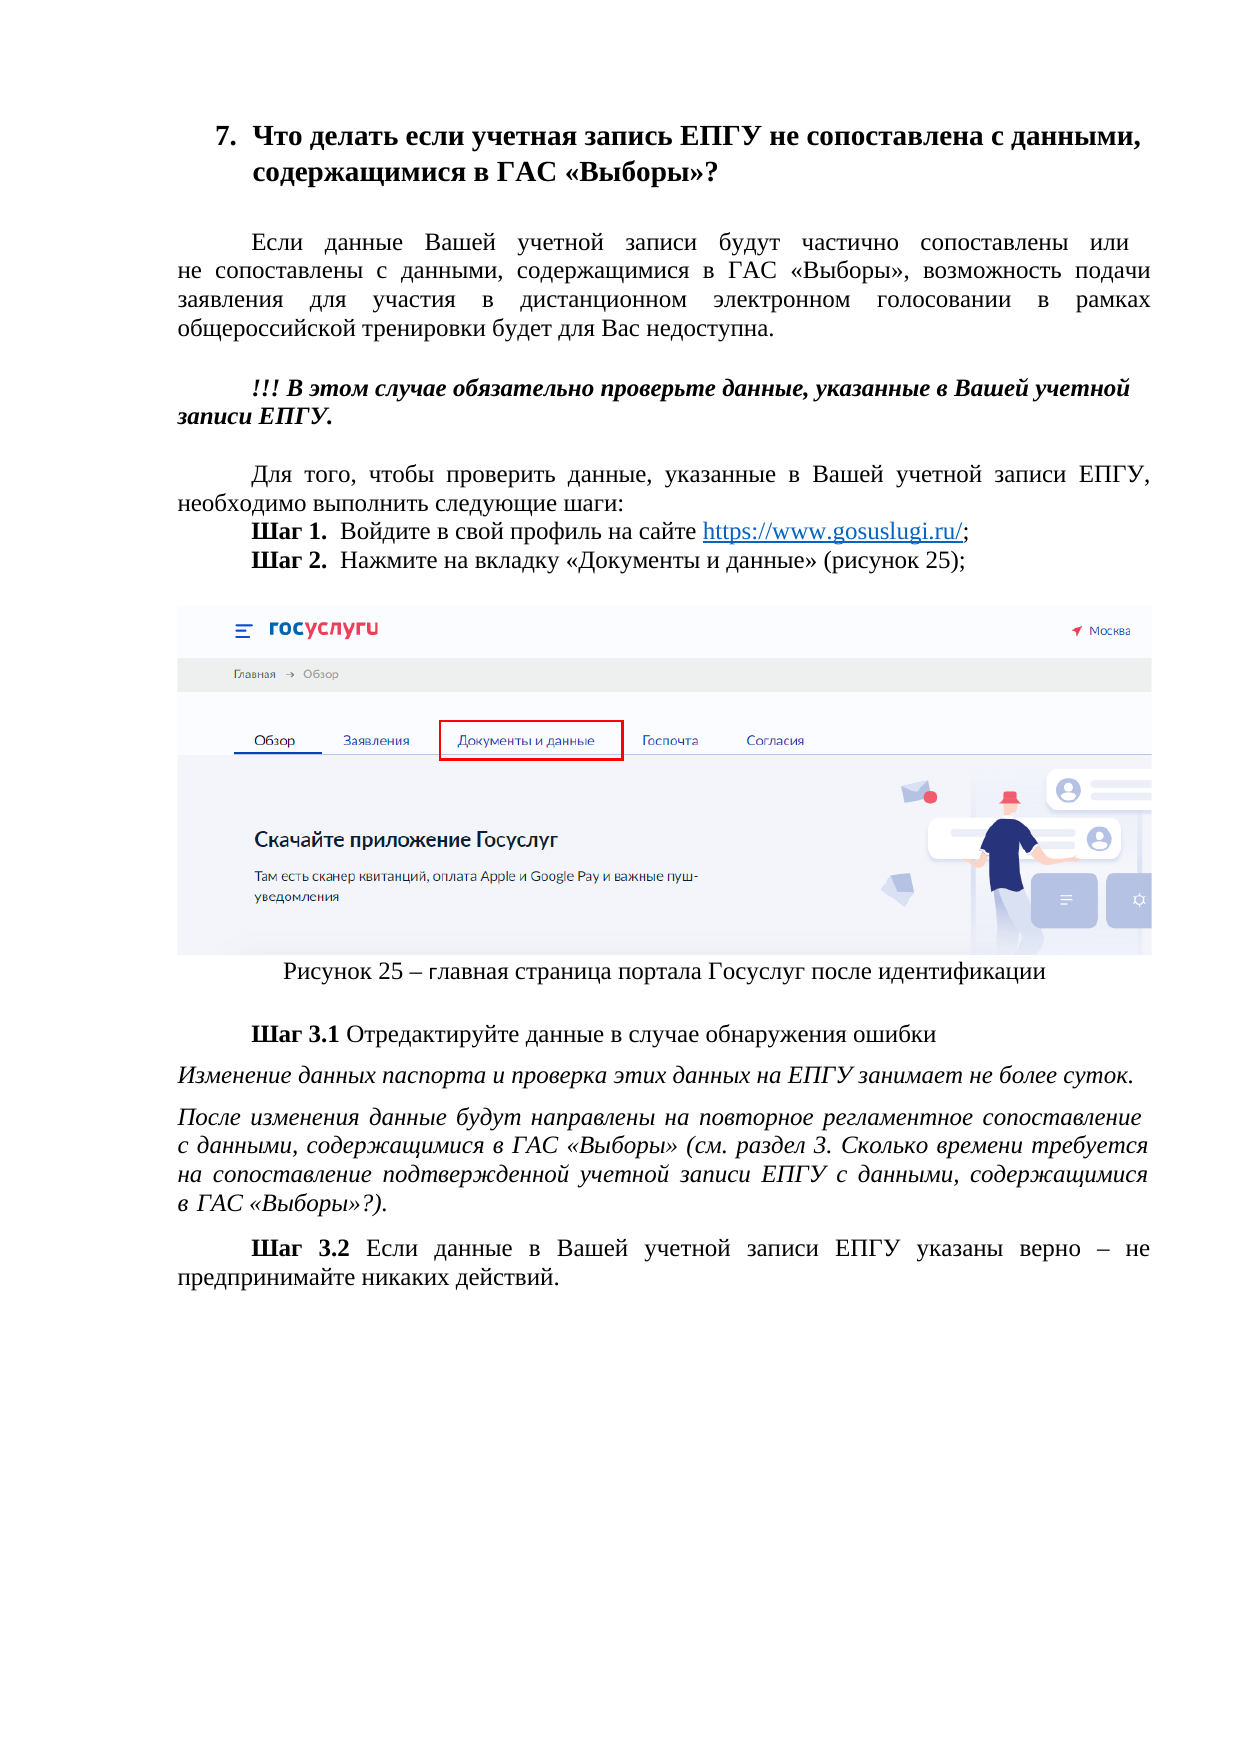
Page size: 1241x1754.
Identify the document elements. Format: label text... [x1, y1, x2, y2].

list Шаг 3.2 Если данные в Вашей учетной записи ЕПГУ указаны верно – не предпринимайте никаких действий. [177, 1233, 1152, 1291]
list Шаг 1. Войдите в свой профиль на сайте https://www.gosuslugi.ru/; [177, 516, 1152, 545]
text Изменение данных паспорта и проверка этих данных на ЕПГУ занимает не более суток. [177, 1060, 1152, 1089]
list Что делать если учетная запись ЕПГУ не сопоставлена с данными, содержащимися в ГАС «Выборы»? [215, 118, 1152, 188]
picture [177, 605, 1152, 955]
list Шаг 3.1 Отредактируйте данные в случае обнаружения ошибки [177, 1019, 1152, 1048]
text Рисунок 25 – главная страница портала Госуслуг после идентификации [177, 956, 1152, 986]
list Для того, чтобы проверить данные, указанные в Вашей учетной записи ЕПГУ, необходимо выполнить следующие шаги: [177, 459, 1152, 516]
text После изменения данные будут направлены на повторное регламентное сопоставление с данными, содержащимися в ГАС «Выборы» (см. раздел 3. Сколько времени требуется на сопоставление подтвержденной учетной записи ЕПГУ с данными, содержащимися в ГАС «Выборы»?). [177, 1102, 1152, 1217]
list Если данные Вашей учетной записи будут частично сопоставлены или не сопоставлены с данными, содержащимися в ГАС «Выборы», возможность подачи заявления для участия в дистанционном электронном голосовании в рамках общероссийской тренировки будет для Вас недоступна. [177, 227, 1152, 342]
list Шаг 2. Нажмите на вкладку «Документы и данные» (рисунок 25); [177, 545, 1152, 574]
list !!! В этом случае обязательно проверьте данные, указанные в Вашей учетной записи ЕПГУ. [177, 373, 1152, 430]
